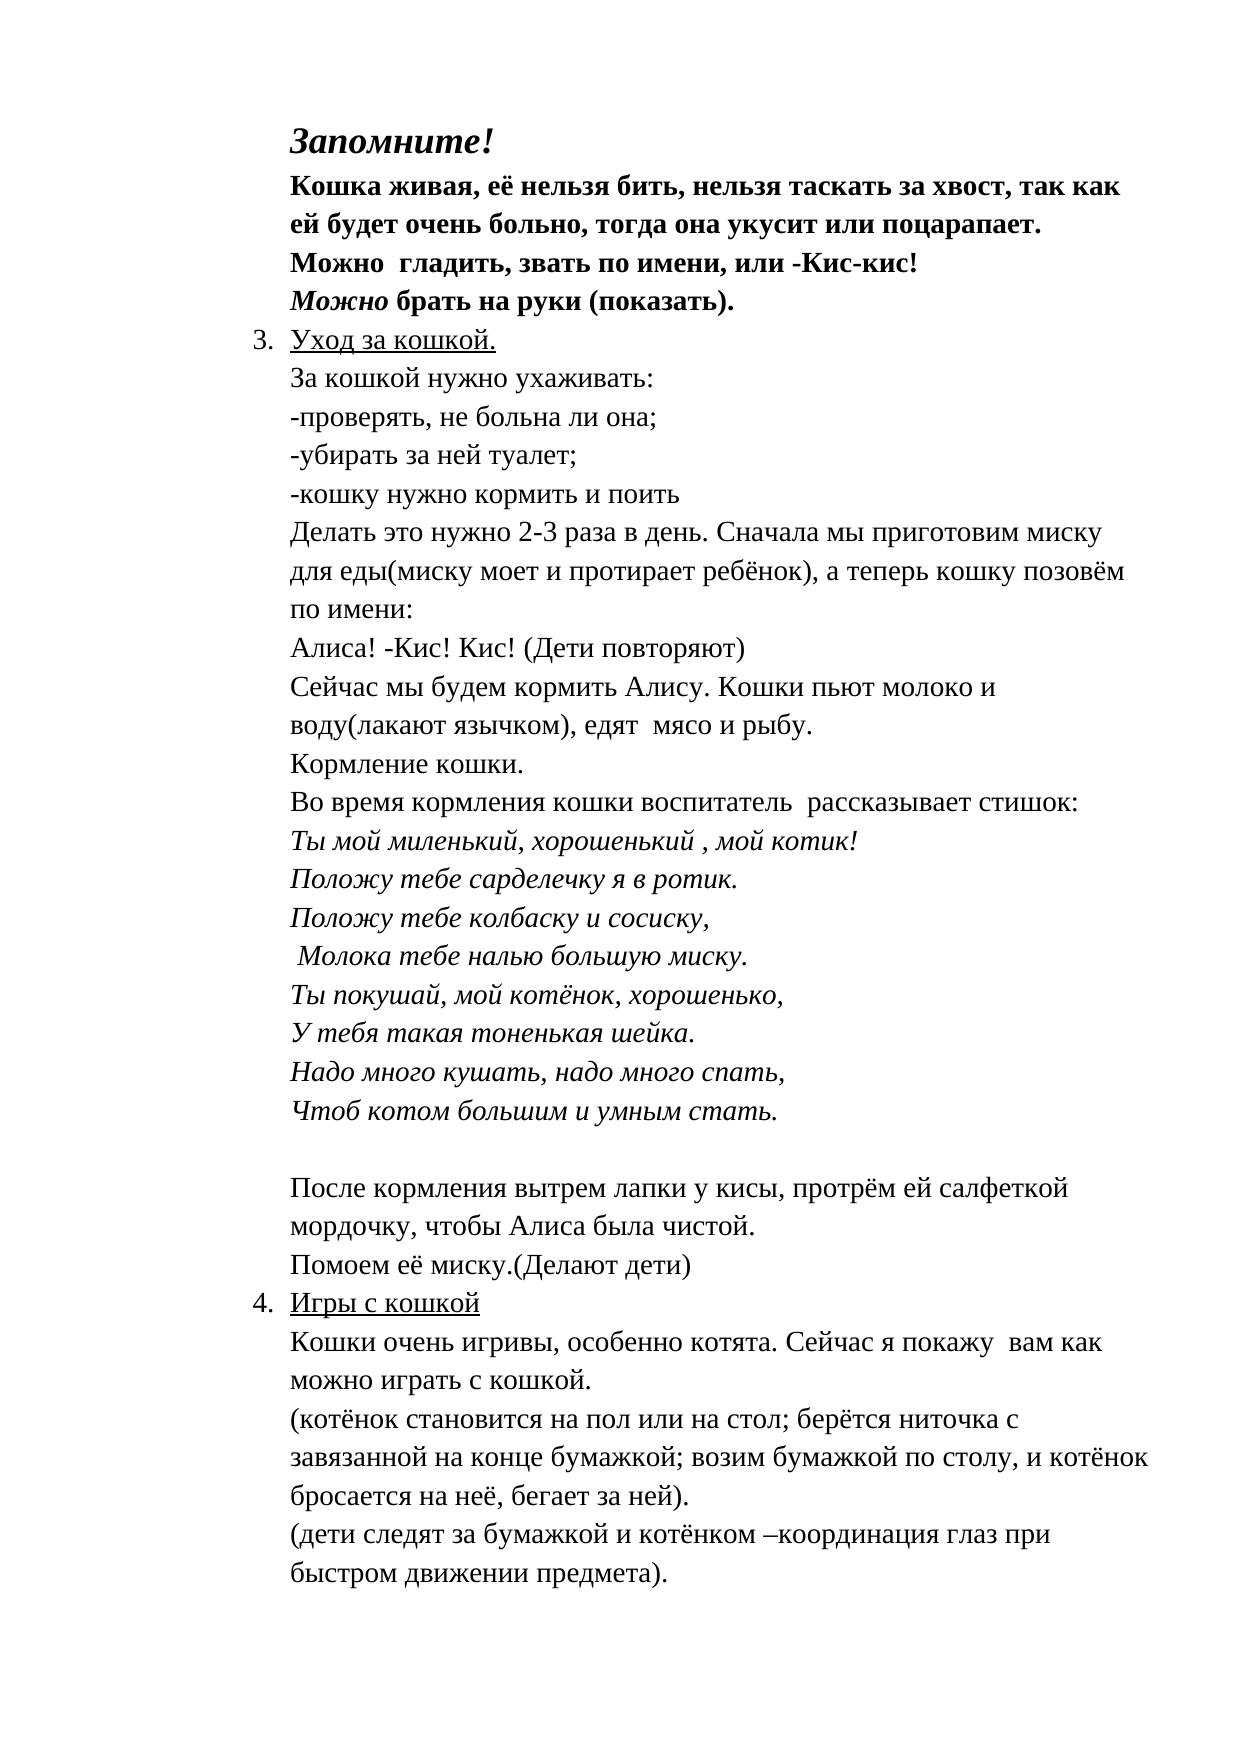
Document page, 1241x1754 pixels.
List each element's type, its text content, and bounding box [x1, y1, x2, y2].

list Игры с кошкой [252, 1285, 1152, 1319]
list -проверять, не больна ли она; [290, 399, 1152, 432]
list (дети следят за бумажкой и котёнком –координация глаз при быстром движении предмета). [290, 1517, 1152, 1589]
list Можно гладить, звать по имени, или -Кис-кис! [290, 245, 1152, 278]
list Запомните! [290, 118, 1152, 161]
list Чтоб котом большим и умным стать. [290, 1093, 1152, 1126]
list Уход за кошкой. [252, 322, 1152, 355]
list За кошкой нужно ухаживать: [290, 360, 1152, 394]
list Помоем её миску.(Делают дети) [290, 1247, 1152, 1280]
list У тебя такая тоненькая шейка. [290, 1016, 1152, 1049]
list Сейчас мы будем кормить Алису. Кошки пьют молоко и воду(лакают язычком), едят мясо и рыбу. [290, 669, 1152, 741]
list После кормления вытрем лапки у кисы, протрём ей салфеткой мордочку, чтобы Алиса была чистой. [290, 1170, 1152, 1242]
list -кошку нужно кормить и поить [290, 476, 1152, 509]
list Ты покушай, мой котёнок, хорошенько, [290, 977, 1152, 1011]
list -убирать за ней туалет; [290, 437, 1152, 471]
list Можно брать на руки (показать). [290, 283, 1152, 317]
list Надо много кушать, надо много спать, [290, 1054, 1152, 1088]
list Кошки очень игривы, особенно котята. Сейчас я покажу вам как можно играть с кошкой. [290, 1324, 1152, 1396]
list Положу тебе колбаску и сосиску, [290, 900, 1152, 933]
list Кормление кошки. [290, 746, 1152, 779]
list Делать это нужно 2-3 раза в день. Сначала мы приготовим миску для еды(миску моет и протирает ребёнок), а теперь кошку позовём по имени: [290, 514, 1152, 625]
list Алиса! -Кис! Кис! (Дети повторяют) [290, 630, 1152, 664]
list Ты мой миленький, хорошенький , мой котик! [290, 823, 1152, 856]
list Кошка живая, её нельзя бить, нельзя таскать за хвост, так как ей будет очень больно, тогда она укусит или поцарапает. [290, 168, 1152, 240]
list Положу тебе сарделечку я в ротик. [290, 861, 1152, 895]
list Молока тебе налью большую миску. [290, 938, 1152, 972]
list (котёнок становится на пол или на стол; берётся ниточка с завязанной на конце бумажкой; возим бумажкой по столу, и котёнок бросается на неё, бегает за ней). [290, 1401, 1152, 1512]
list Во время кормления кошки воспитатель рассказывает стишок: [290, 784, 1152, 818]
